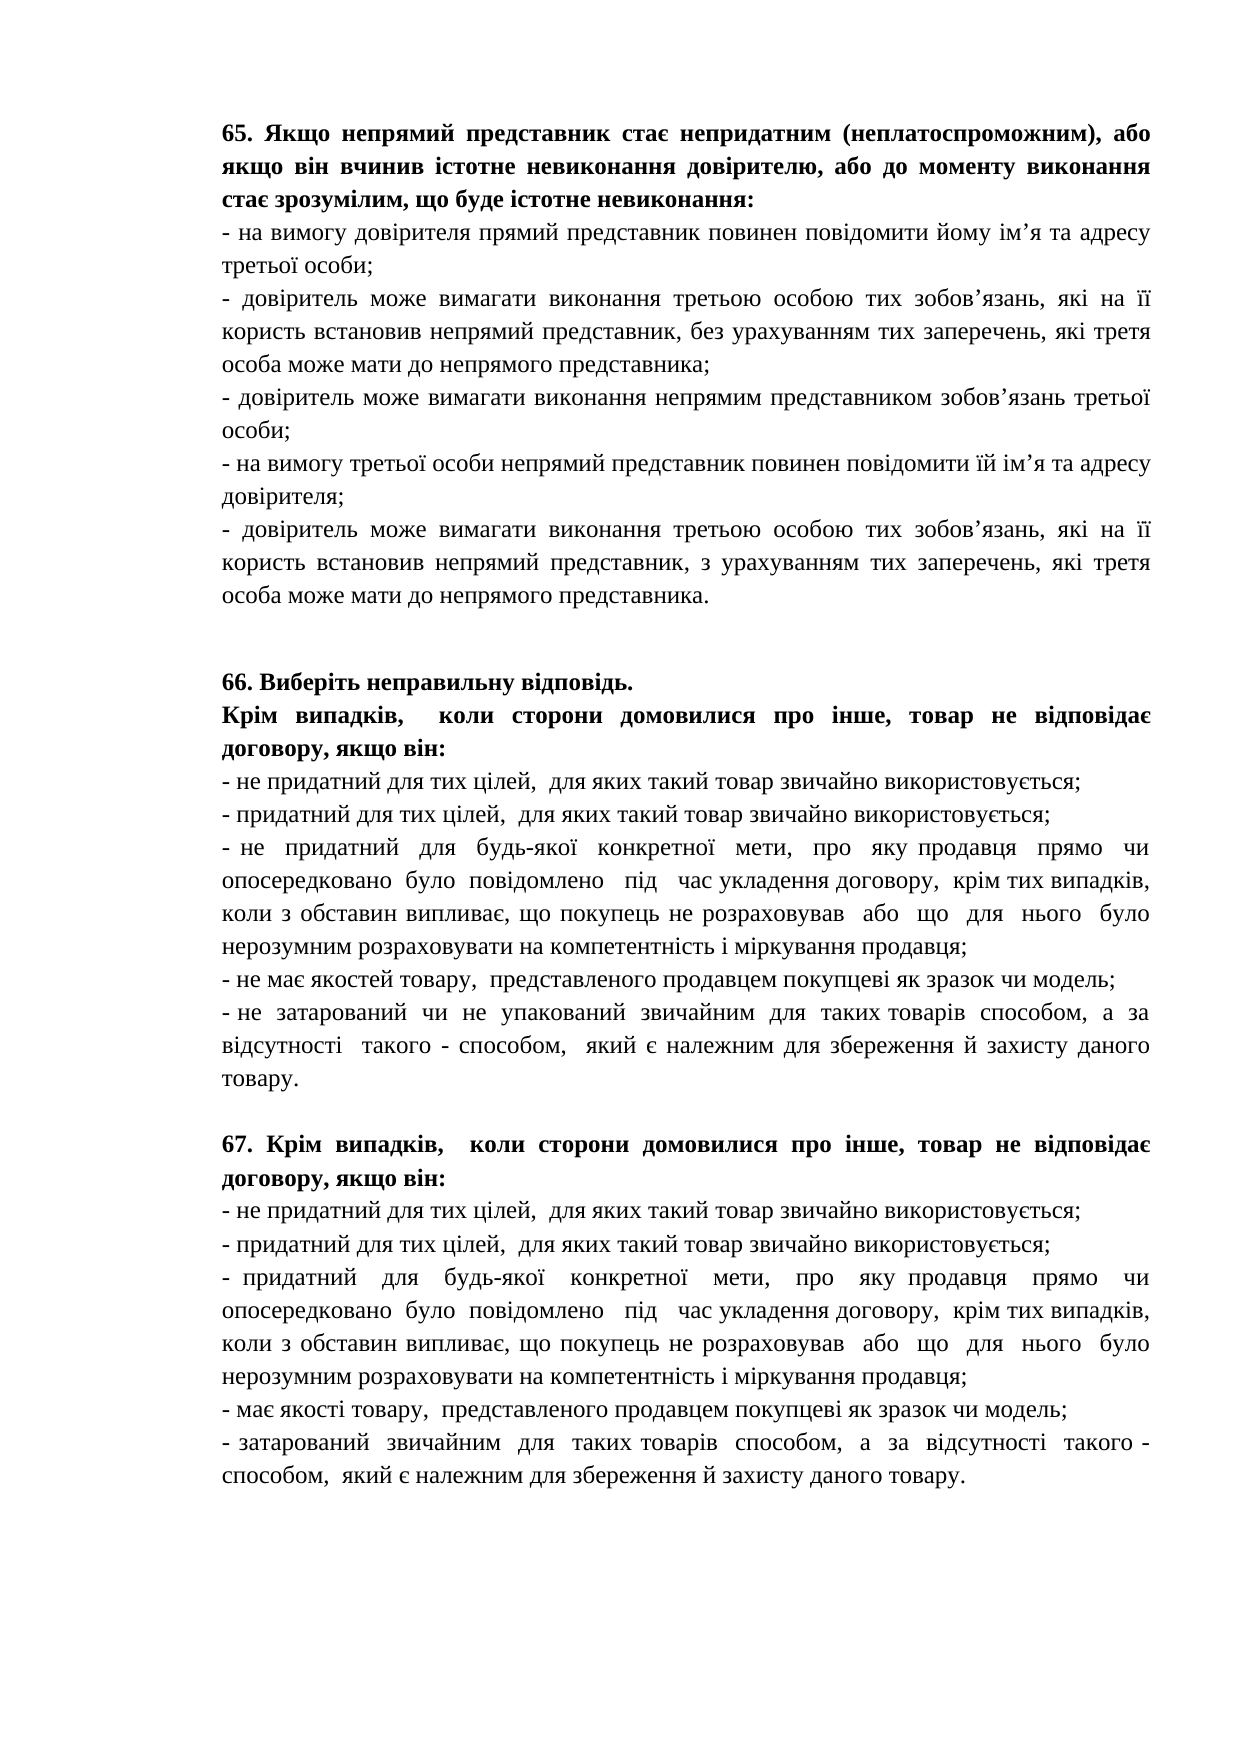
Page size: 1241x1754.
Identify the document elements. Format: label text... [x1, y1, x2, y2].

text - придатний для тих цілей, для яких такий товар звичайно використовується; [222, 799, 1152, 828]
text 67. Крім випадків, коли сторони домовилися про інше, товар не відповідає договору, якщо він: [222, 1129, 1152, 1191]
text - не затарований чи не упакований звичайним для таких товарів способом, а за відсутності такого - способом, який є належним для збереження й захисту даного товару. [222, 997, 1152, 1092]
text - не придатний для тих цілей, для яких такий товар звичайно використовується; [222, 766, 1152, 795]
text - не придатний для тих цілей, для яких такий товар звичайно використовується; [222, 1196, 1152, 1224]
text - не придатний для будь-якої конкретної мети, про яку продавця прямо чи опосередковано було повідомлено під час укладення договору, крім тих випадків, коли з обставин випливає, що покупець не розраховував або що для нього було нерозумним розраховувати на компетентність і міркування продавця; [222, 832, 1152, 960]
text - на вимогу третьої особи непрямий представник повинен повідомити їй ім’я та адресу довірителя; [222, 448, 1152, 510]
text - довіритель може вимагати виконання непрямим представником зобов’язань третьої особи; [222, 382, 1152, 444]
text - має якості товару, представленого продавцем покупцеві як зразок чи модель; [222, 1394, 1152, 1422]
text - не має якостей товару, представленого продавцем покупцеві як зразок чи модель; [222, 964, 1152, 993]
text - затарований звичайним для таких товарів способом, а за відсутності такого - способом, який є належним для збереження й захисту даного товару. [222, 1427, 1152, 1488]
text - на вимогу довірителя прямий представник повинен повідомити йому ім’я та адресу третьої особи; [222, 217, 1152, 279]
text 66. Виберіть неправильну відповідь. [222, 667, 1152, 696]
text - придатний для тих цілей, для яких такий товар звичайно використовується; [222, 1229, 1152, 1257]
text Крім випадків, коли сторони домовилися про інше, товар не відповідає договору, якщо він: [222, 700, 1152, 762]
text - довіритель може вимагати виконання третьою особою тих зобов’язань, які на її користь встановив непрямий представник, з урахуванням тих заперечень, які третя особа може мати до непрямого представника. [222, 514, 1152, 609]
text 65. Якщо непрямий представник стає непридатним (неплатоспроможним), або якщо він вчинив істотне невиконання довірителю, або до моменту виконання стає зрозумілим, що буде істотне невиконання: [222, 118, 1152, 213]
